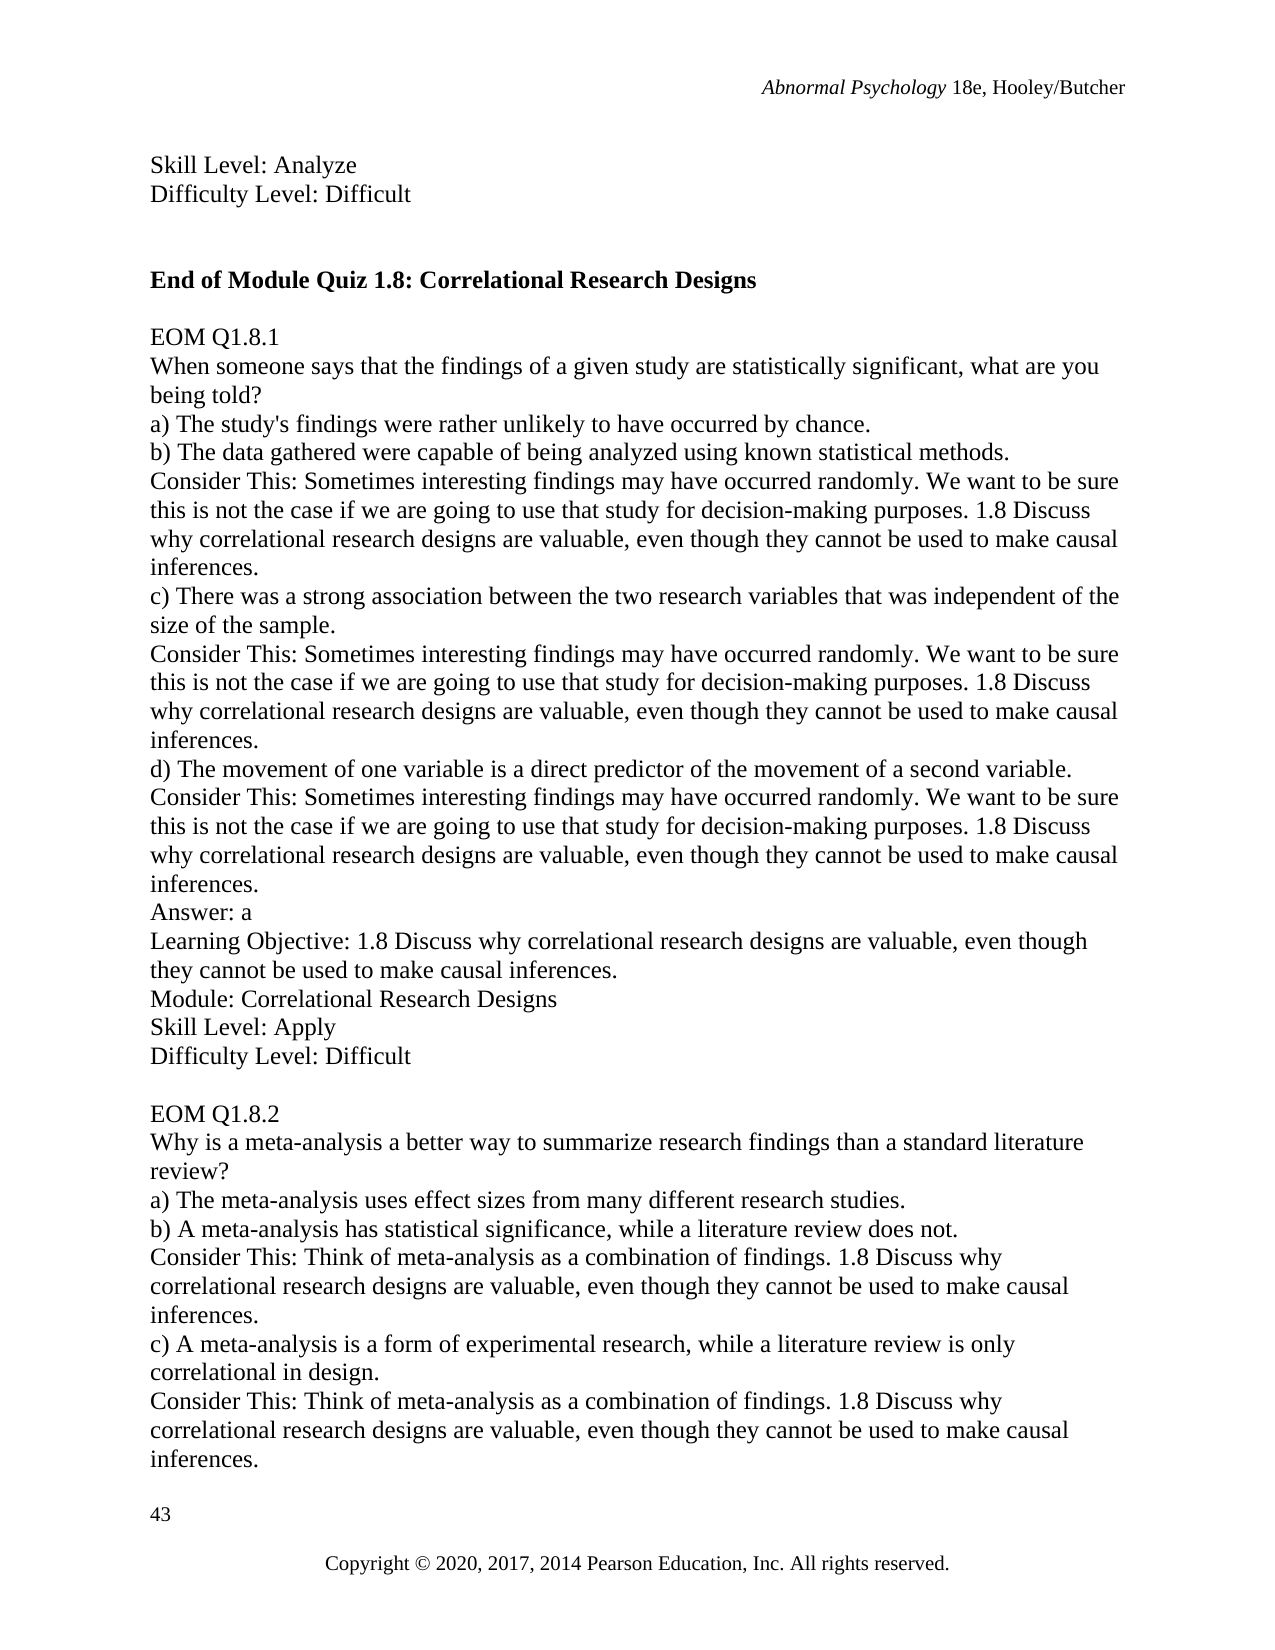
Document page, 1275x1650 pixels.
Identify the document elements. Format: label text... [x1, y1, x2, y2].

text Skill Level: Apply [150, 1012, 1125, 1041]
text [150, 1386, 1125, 1472]
text Consider This: Sometimes interesting findings may have occurred randomly. We want to be sure this is not the case if we are going to use that study for decision-making purposes. 1.8 Discuss why correlational research designs are valuable, even though they cannot be used to make causal inferences. [150, 466, 1125, 581]
text Skill Level: Analyze [150, 150, 1125, 179]
text Why is a meta-analysis a better way to summarize research findings than a standard literature review? [150, 1127, 1125, 1185]
text Consider This: Sometimes interesting findings may have occurred randomly. We want to be sure this is not the case if we are going to use that study for decision-making purposes. 1.8 Discuss why correlational research designs are valuable, even though they cannot be used to make causal inferences. [150, 639, 1125, 754]
text EOM Q1.8.2 [150, 1099, 1125, 1127]
text End of Module Quiz 1.8: Correlational Research Designs [150, 265, 1125, 294]
text Answer: a [150, 897, 1125, 926]
text EOM Q1.8.1 [150, 322, 1125, 351]
text a) The meta-analysis uses effect sizes from many different research studies. [150, 1185, 1125, 1214]
text b) A meta-analysis has statistical significance, while a literature review does not. [150, 1214, 1125, 1242]
text b) The data gathered were capable of being analyzed using known statistical methods. [150, 437, 1125, 466]
text Difficulty Level: Difficult [150, 179, 1125, 207]
text Consider This: Sometimes interesting findings may have occurred randomly. We want to be sure this is not the case if we are going to use that study for decision-making purposes. 1.8 Discuss why correlational research designs are valuable, even though they cannot be used to make causal inferences. [150, 782, 1125, 897]
text d) The movement of one variable is a direct predictor of the movement of a second variable. [150, 754, 1125, 782]
text Learning Objective: 1.8 Discuss why correlational research designs are valuable, even though they cannot be used to make causal inferences. [150, 926, 1125, 984]
text c) A meta-analysis is a form of experimental research, while a literature review is only correlational in design. [150, 1329, 1125, 1386]
text a) The study's findings were rather unlikely to have occurred by chance. [150, 409, 1125, 437]
text c) There was a strong association between the two research variables that was independent of the size of the sample. [150, 581, 1125, 639]
text When someone says that the findings of a given study are statistically significant, what are you being told? [150, 351, 1125, 409]
text Difficulty Level: Difficult [150, 1041, 1125, 1070]
text Module: Correlational Research Designs [150, 984, 1125, 1012]
